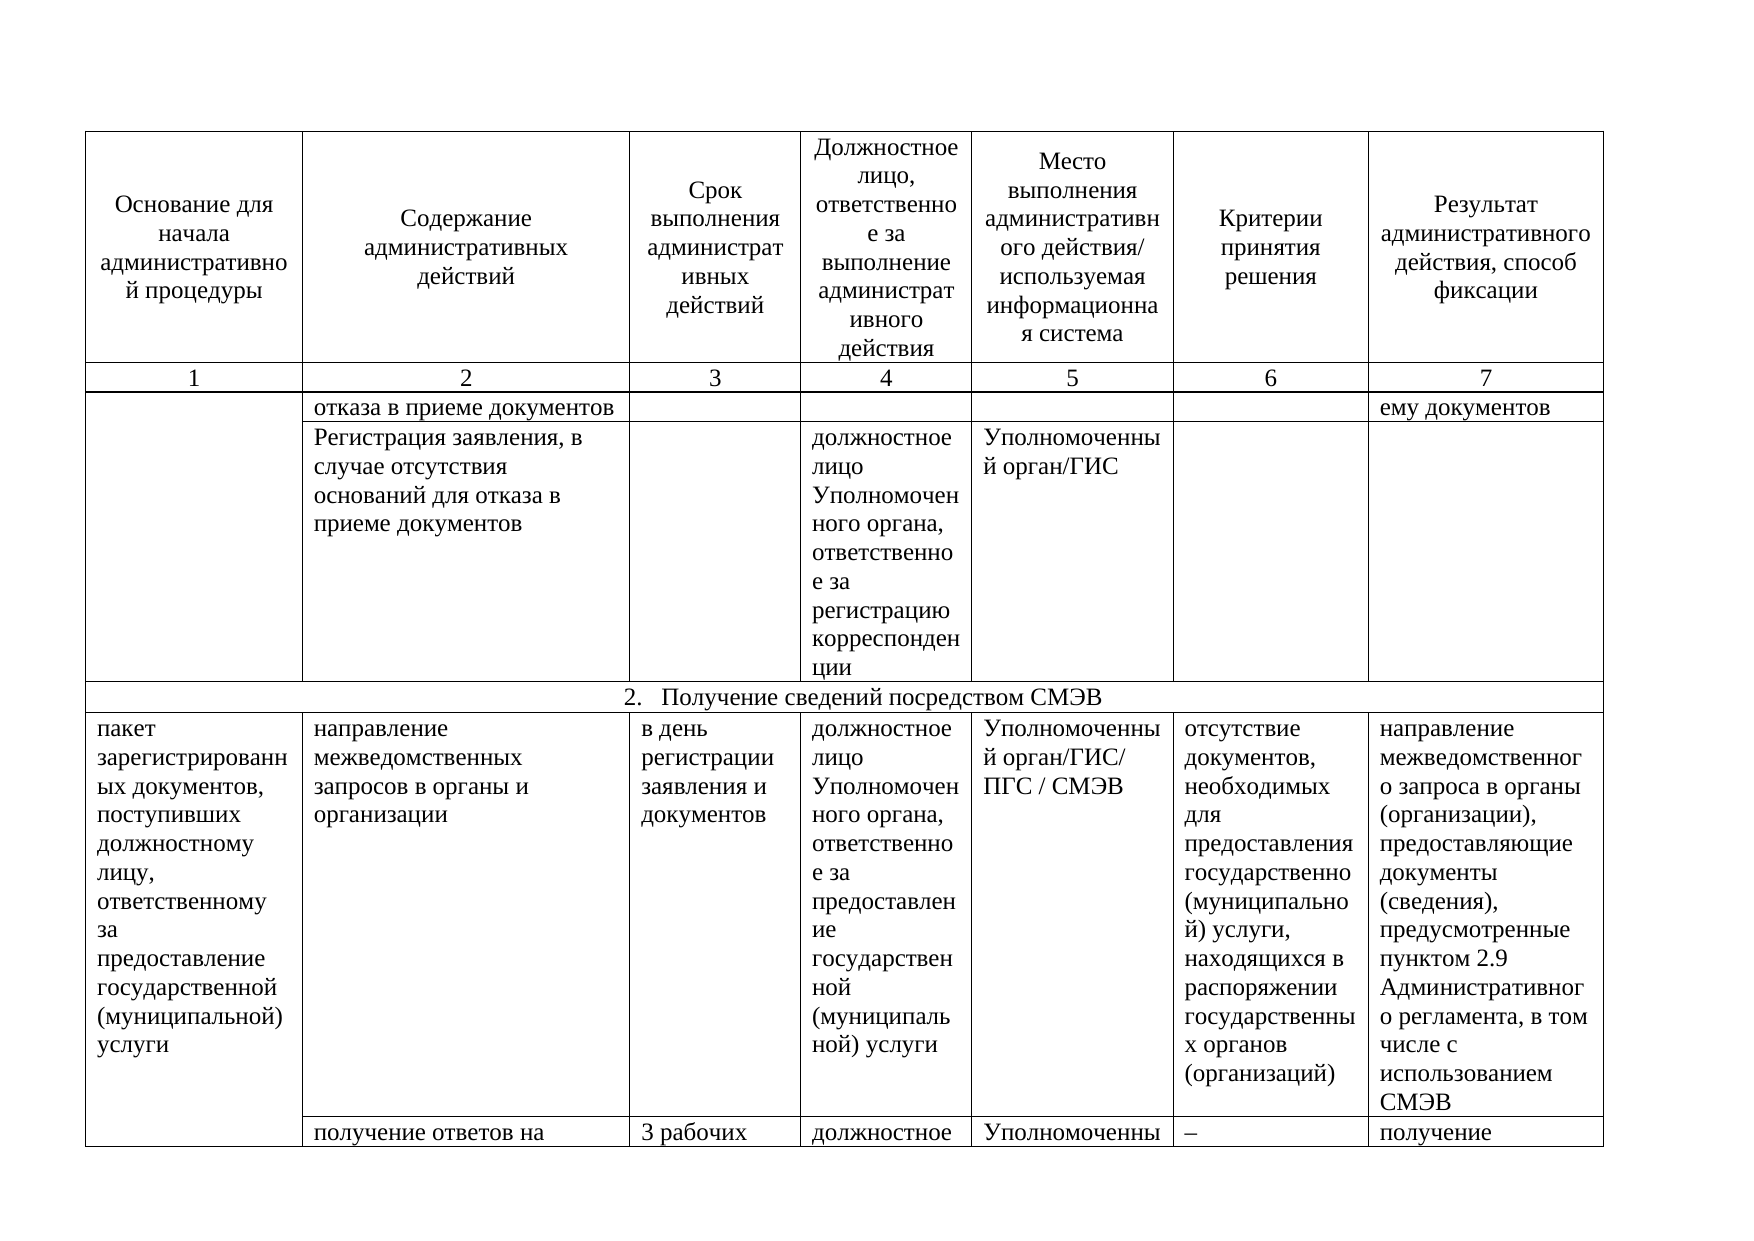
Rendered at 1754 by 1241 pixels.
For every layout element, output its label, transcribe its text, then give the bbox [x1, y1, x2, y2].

table_cell Принятие решения об отказе в приеме документов, в случае выявления оснований для отказа в приеме документов [303, 393, 629, 421]
table_cell Уполномоченный орган/ГИС [972, 422, 1173, 681]
table_cell 7 [1369, 363, 1603, 391]
table_cell – [1174, 1117, 1368, 1146]
table_cell Регистрация заявления, в случае отсутствия оснований для отказа в приеме документов [303, 422, 629, 681]
table_header Результат административного действия, способ фиксации [1369, 132, 1603, 362]
table_cell 6 [1174, 363, 1368, 391]
table_cell [630, 422, 800, 681]
table_cell должностное лицо Уполномоченного органа, ответственное за регистрацию корреспонденции [801, 422, 971, 681]
table_header Основание для начала административной процедуры [86, 132, 302, 362]
table_header Содержание административных действий [303, 132, 629, 362]
table_cell Получение сведений посредством СМЭВ [86, 682, 1603, 712]
table_cell получение документов (сведений), необходимых для предоставления государственной (муниципальной) услуги [1369, 1117, 1603, 1146]
table_cell направление межведомственного запроса в органы (организации), предоставляющие документы (сведения), предусмотренные пунктом 2.9 Административного регламента, в том числе с использованием СМЭВ [1369, 713, 1603, 1116]
table_cell 2 [303, 363, 629, 391]
table_cell получение ответов на межведомственные запросы, формирование полного комплекта документов [303, 1117, 629, 1146]
table_header Срок выполнения административных действий [630, 132, 800, 362]
table_cell Уполномоченный орган) /ГИС/ ПГС / СМЭВ [972, 1117, 1173, 1146]
table_cell направление межведомственных запросов в органы и организации [303, 713, 629, 1116]
table_cell 5 [972, 363, 1173, 391]
table_cell 3 [630, 363, 800, 391]
table_cell 1 [86, 363, 302, 391]
table_cell [1174, 422, 1368, 681]
table_header Должностное лицо, ответственное за выполнение административного действия [801, 132, 971, 362]
table_header Критерии принятия решения [1174, 132, 1368, 362]
table_cell пакет зарегистрированных документов, поступивших должностному лицу, ответственному за предоставление государственной (муниципальной) услуги [86, 713, 302, 1146]
table_cell Уполномоченный орган/ГИС/ ПГС / СМЭВ [972, 713, 1173, 1116]
table_cell должностное лицо Уполномоченного органа, ответственное за предоставление государственной (муниципальной) услуги [801, 713, 971, 1116]
table_cell в день регистрации заявления и документов [630, 713, 800, 1116]
table_header Место выполнения административного действия/ используемая информационная система [972, 132, 1173, 362]
table_cell [1369, 422, 1603, 681]
table_cell отсутствие документов, необходимых для предоставления государственно (муниципальной) услуги, находящихся в распоряжении государственных органов (организаций) [1174, 713, 1368, 1116]
table_cell 4 [801, 363, 971, 391]
